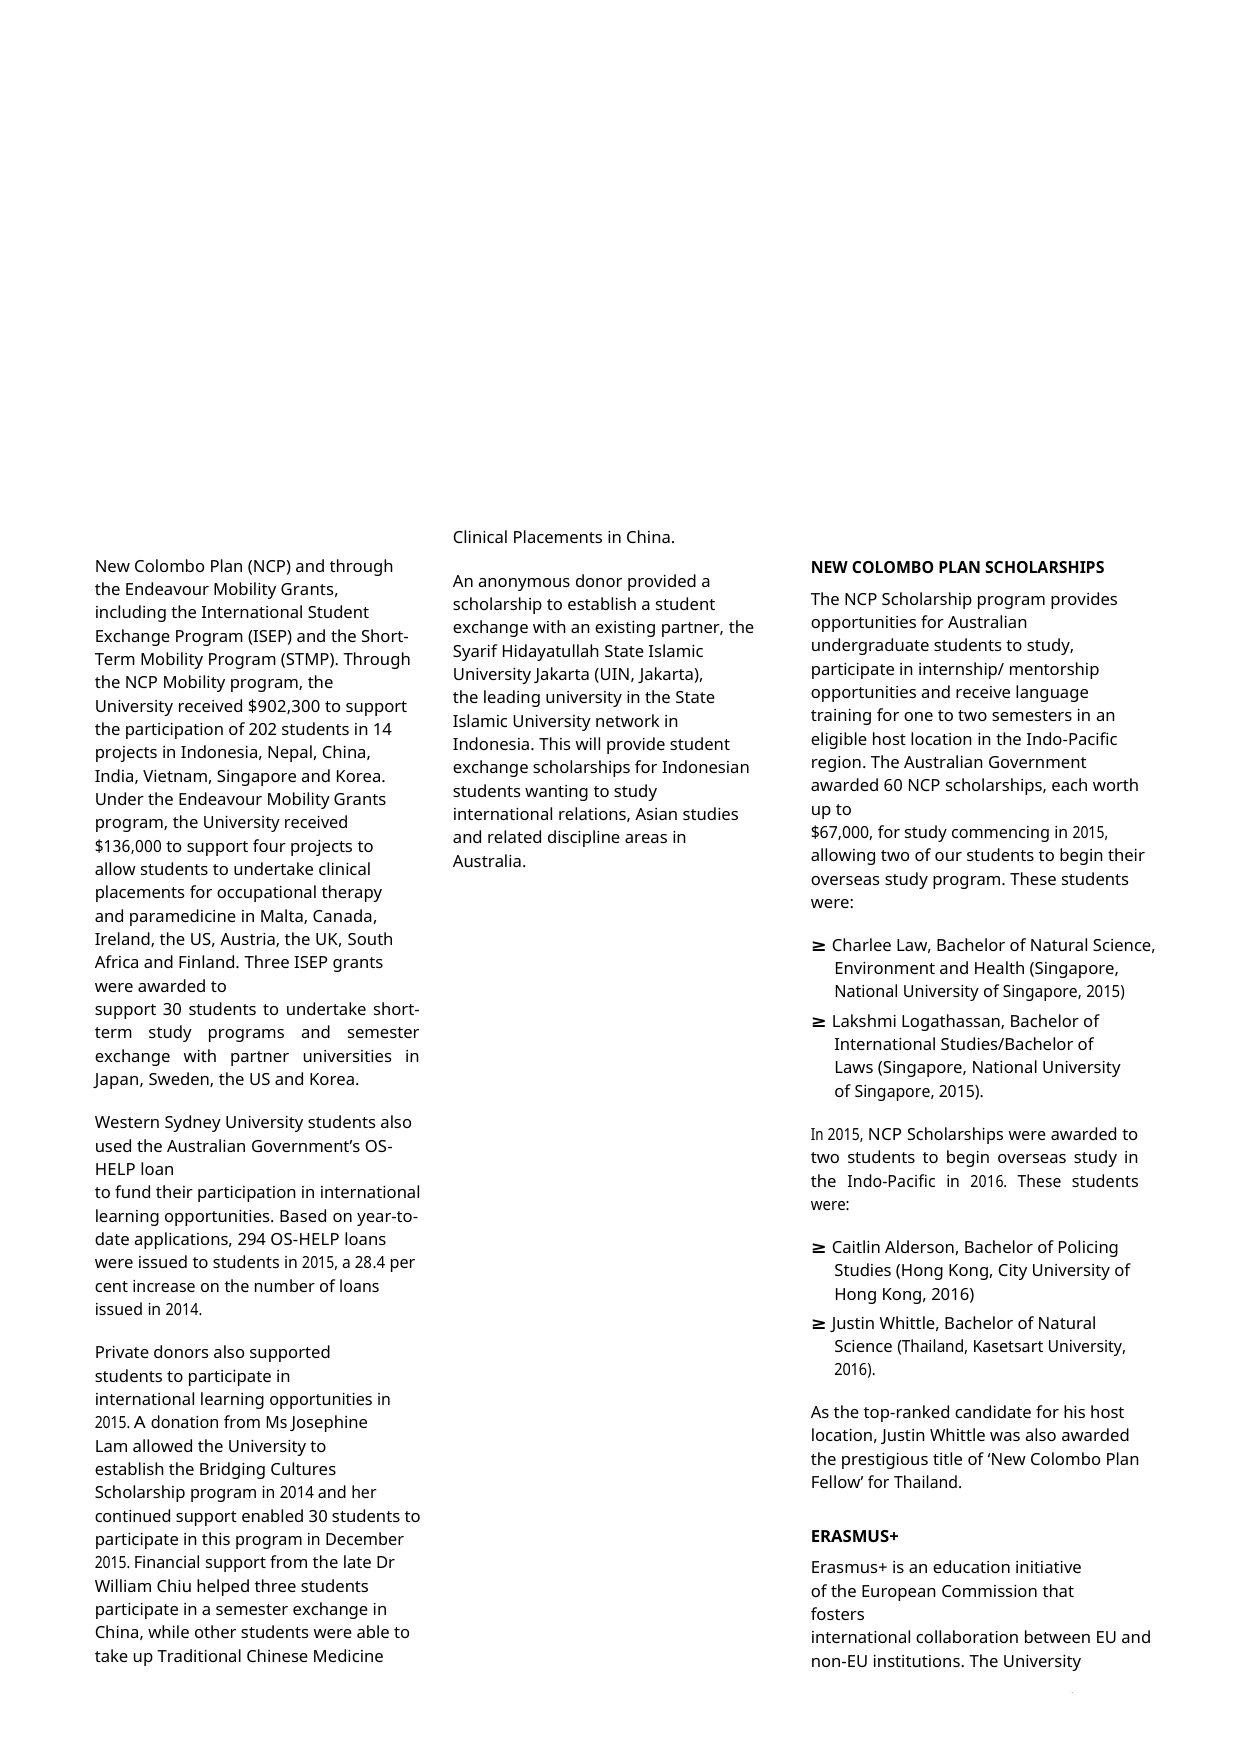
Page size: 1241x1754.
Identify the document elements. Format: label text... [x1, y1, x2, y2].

text Private donors also supported students to participate in international learning opportunities in 2015. A donation from Ms Josephine Lam allowed the University to [94, 1341, 396, 1457]
text New Colombo Plan (NCP) and through the Endeavour Mobility Grants, including the International Student Exchange Program (ISEP) and the Short-Term Mobility Program (STMP). Through the NCP Mobility program, the University received $902,300 to support the participation of 202 students in 14 projects in Indonesia, Nepal, China, India, Vietnam, Singapore and Korea. Under the Endeavour Mobility Grants program, the University received $136,000 to support four projects to allow students to undertake clinical placements for occupational therapy and paramedicine in Malta, Canada, Ireland, the US, Austria, the UK, South Africa and Finland. Three ISEP grants were awarded to [94, 554, 415, 997]
text ≥ Lakshmi Logathassan, Bachelor of International Studies/Bachelor of Laws (Singapore, National University of Singapore, 2015). [811, 1009, 1134, 1102]
subtitle ERASMUS+ [811, 1524, 1144, 1547]
text ≥ Justin Whittle, Bachelor of Natural Science (Thailand, Kasetsart University, 2016). [811, 1312, 1157, 1380]
text establish the Bridging Cultures Scholarship program in 2014 and her continued support enabled 30 students to participate in this program in December 2015. Financial support from the late Dr William Chiu helped three students participate in a semester exchange in China, while other students were able to take up Traditional Chinese Medicine Clinical Placements in China. [94, 1458, 423, 1667]
text In 2015, NCP Scholarships were awarded to two students to begin overseas study in the Indo-Pacific in 2016. These students were: [811, 1123, 1138, 1215]
text ≥ Caitlin Alderson, Bachelor of Policing Studies (Hong Kong, City University of Hong Kong, 2016) [811, 1236, 1131, 1305]
text An anonymous donor provided a scholarship to establish a student exchange with an existing partner, the Syarif Hidayatullah State Islamic University Jakarta (UIN, Jakarta), [453, 569, 777, 685]
text Erasmus+ is an education initiative of the European Commission that fosters [811, 1556, 1094, 1626]
text $67,000, for study commencing in 2015, allowing two of our students to begin their overseas study program. These students were: [811, 820, 1157, 913]
text ≥ Charlee Law, Bachelor of Natural Science, Environment and Health (Singapore, National University of Singapore, 2015) [811, 933, 1157, 1003]
text support 30 students to undertake short-term study programs and semester exchange with partner universities in Japan, Sweden, the US and Korea. [94, 998, 419, 1091]
text the leading university in the State Islamic University network in Indonesia. This will provide student exchange scholarships for Indonesian students wanting to study international relations, Asian studies and related discipline areas in Australia. [453, 686, 754, 872]
text Western Sydney University students also used the Australian Government’s OS-HELP loan [94, 1111, 427, 1180]
subtitle NEW COLOMBO PLAN SCHOLARSHIPS [811, 555, 1144, 578]
text to fund their participation in international learning opportunities. Based on year-to-date applications, 294 OS-HELP loans were issued to students in 2015, a 28.4 per cent increase on the number of loans issued in 2014. [94, 1181, 427, 1320]
text The NCP Scholarship program provides opportunities for Australian undergraduate students to study, participate in internship/ mentorship opportunities and receive language training for one to two semesters in an eligible host location in the Indo-Pacific region. The Australian Government awarded 60 NCP scholarships, each worth up to [811, 587, 1144, 820]
text As the top-ranked candidate for his host location, Justin Whittle was also awarded the prestigious title of ‘New Colombo Plan Fellow’ for Thailand. [811, 1401, 1157, 1493]
